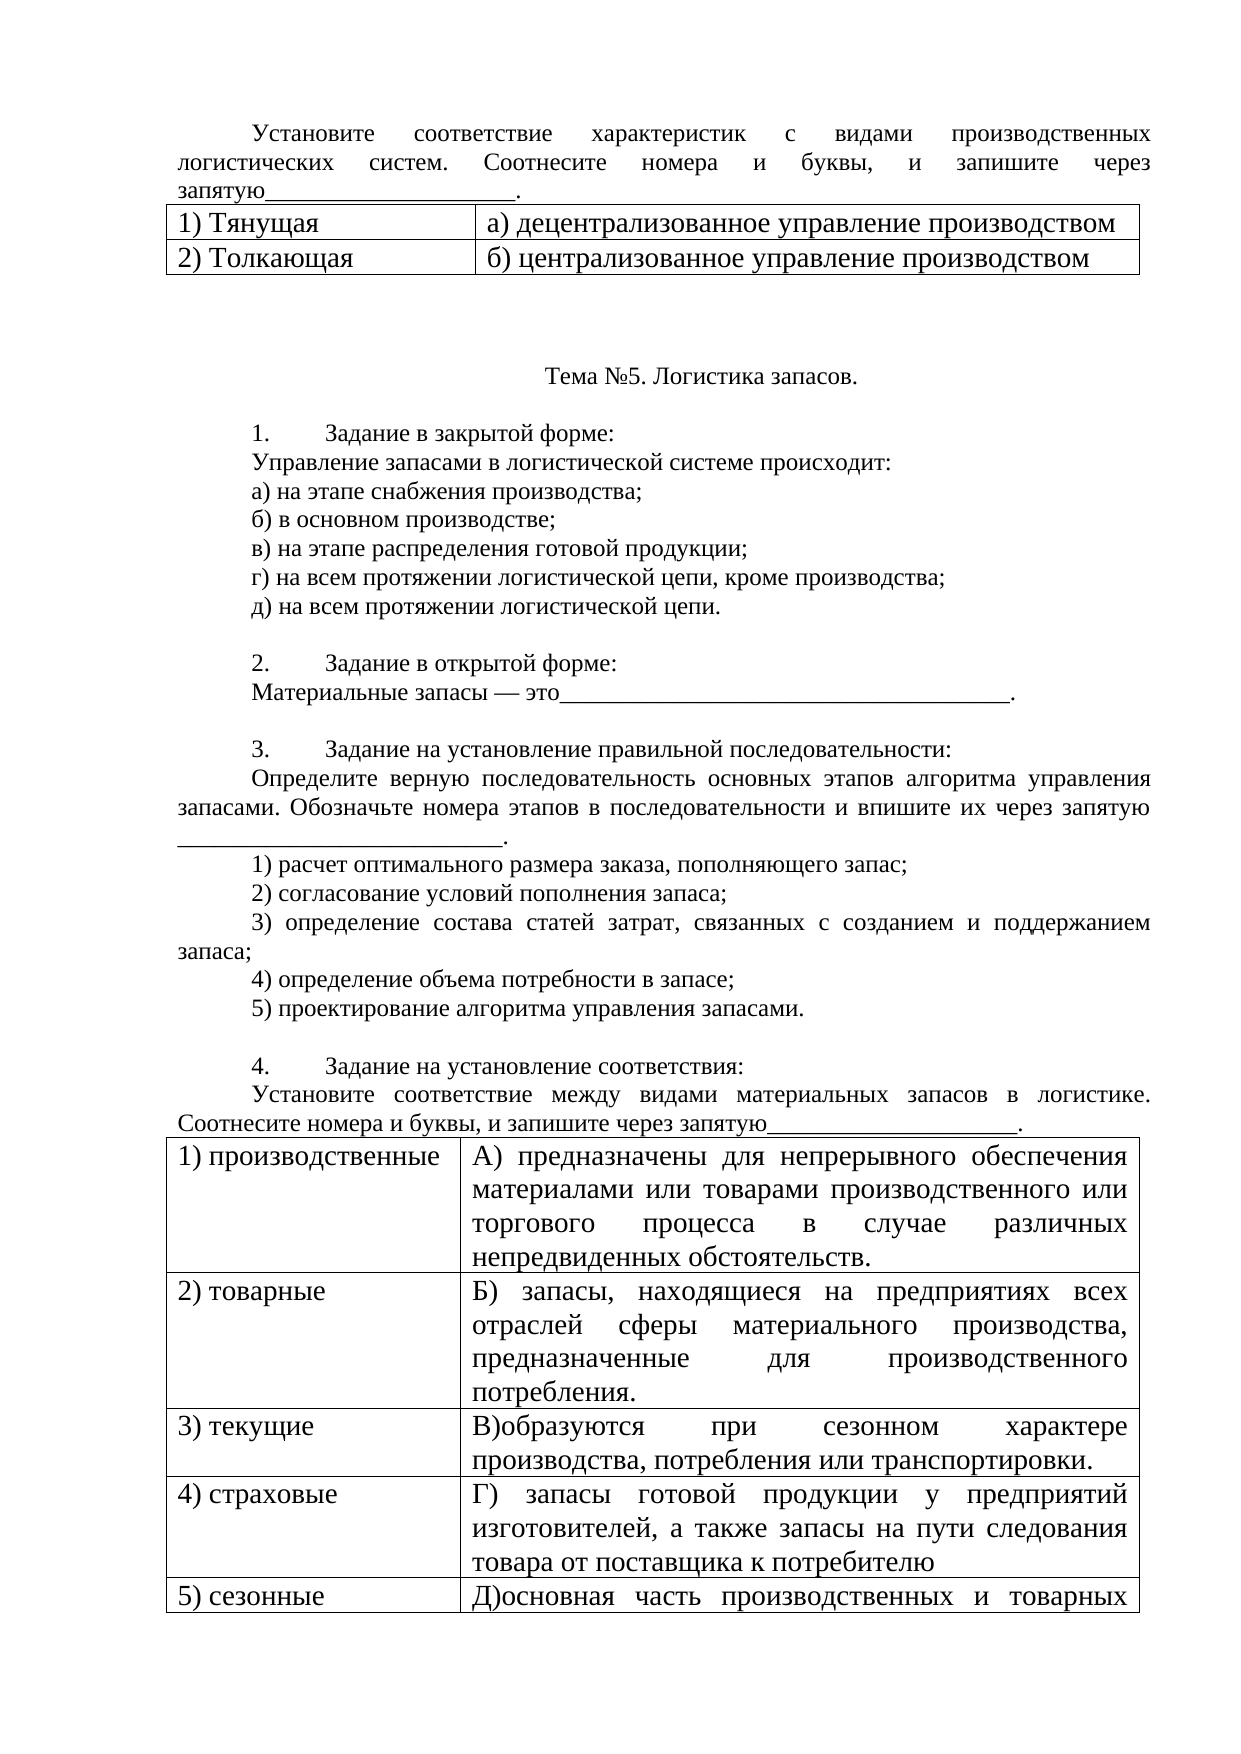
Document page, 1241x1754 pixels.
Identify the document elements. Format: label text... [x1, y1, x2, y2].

table_cell Г) запасы готовой продукции у предприятий изготовителей, а также запасы на пути следования товара от поставщика к потребителю [461, 1477, 1139, 1577]
table_cell 2) товарные [167, 1273, 460, 1407]
text 3) определение состава статей затрат, связанных с созданием и поддержанием запаса; [177, 907, 1152, 964]
text г) на всем протяжении логистической цепи, кроме производства; [177, 562, 1152, 591]
text 2. Задание в открытой форме: [177, 648, 1152, 677]
text Управление запасами в логистической системе происходит: [177, 447, 1152, 476]
table_header а) децентрализованное управление производством [476, 205, 1139, 239]
text 3. Задание на установление правильной последовательности: [177, 734, 1152, 763]
text д) на всем протяжении логистической цепи. [177, 591, 1152, 619]
table_cell 2) Толкающая [167, 240, 475, 273]
table_cell 3) текущие [167, 1409, 460, 1476]
text Тема №5. Логистика запасов. [177, 361, 1152, 389]
text б) в основном производстве; [177, 504, 1152, 533]
table_header А) предназначены для непрерывного обеспечения материалами или товарами производственного или торгового процесса в случае различных непредвиденных обстоятельств. [461, 1138, 1139, 1272]
text Определите верную последовательность основных этапов алгоритма управления запасами. Обозначьте номера этапов в последовательности и впишите их через запятую __________________________. [177, 763, 1152, 849]
table_cell Б) запасы, находящиеся на предприятиях всех отраслей сферы материального производства, предназначенные для производственного потребления. [461, 1273, 1139, 1407]
table_cell 5) сезонные [167, 1578, 460, 1612]
table_cell В)образуются при сезонном характере производства, потребления или транспортировки. [461, 1409, 1139, 1476]
text Материальные запасы — это____________________________________. [177, 677, 1152, 706]
table_header 1) производственные [167, 1138, 460, 1272]
text 1) расчет оптимального размера заказа, пополняющего запас; [177, 849, 1152, 878]
text в) на этапе распределения готовой продукции; [177, 533, 1152, 562]
table_cell 4) страховые [167, 1477, 460, 1577]
text 2) согласование условий пополнения запаса; [177, 878, 1152, 907]
text Установите соответствие характеристик с видами производственных логистических систем. Соотнесите номера и буквы, и запишите через запятую____________________. [177, 118, 1152, 204]
text Установите соответствие между видами материальных запасов в логистике. Соотнесите номера и буквы, и запишите через запятую____________________. [177, 1079, 1152, 1137]
table_header 1) Тянущая [167, 205, 475, 239]
table_cell б) централизованное управление производством [476, 240, 1139, 273]
text 4) определение объема потребности в запасе; [177, 964, 1152, 993]
text а) на этапе снабжения производства; [177, 476, 1152, 504]
text 4. Задание на установление соответствия: [177, 1051, 1152, 1079]
text 1. Задание в закрытой форме: [177, 418, 1152, 447]
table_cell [461, 1578, 1139, 1612]
text 5) проектирование алгоритма управления запасами. [177, 993, 1152, 1022]
